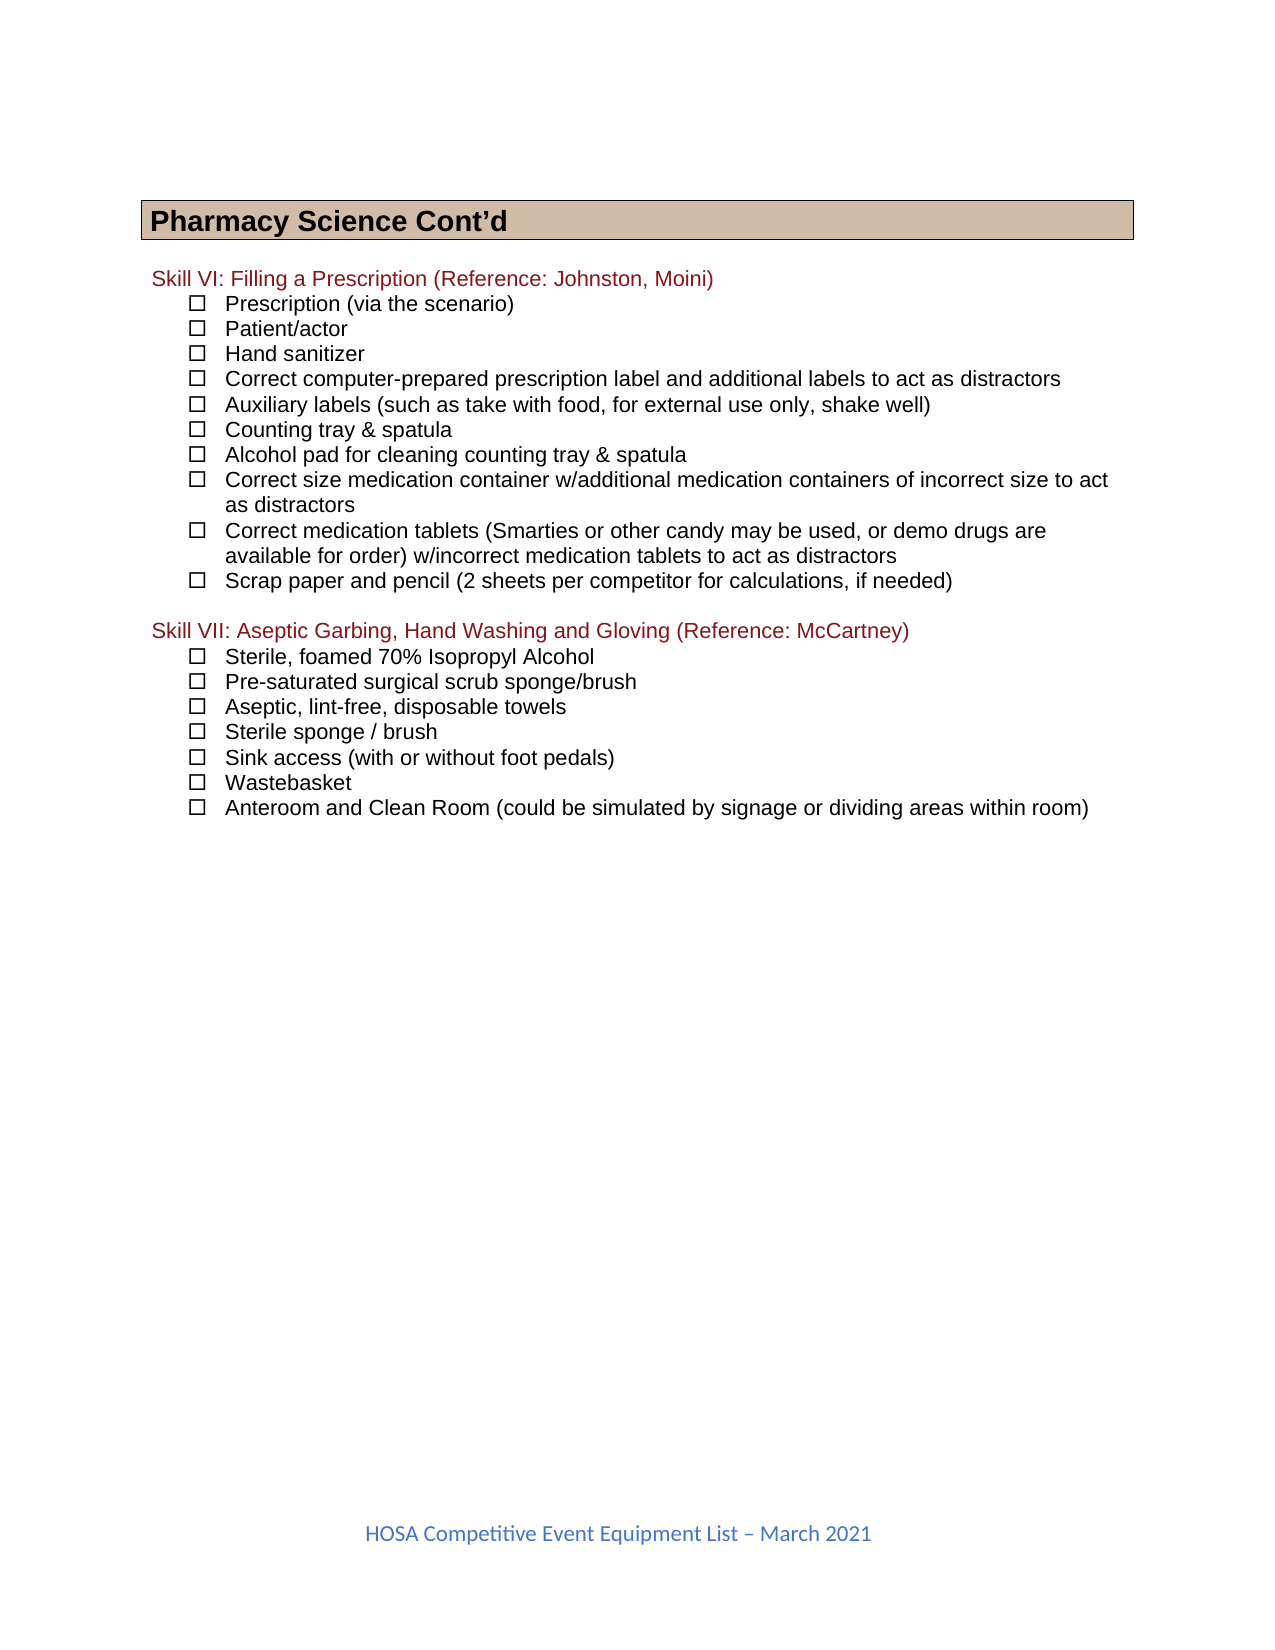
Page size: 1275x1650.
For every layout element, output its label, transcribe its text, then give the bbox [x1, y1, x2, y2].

list Correct medication tablets (Smarties or other candy may be used, or demo drugs are available for order) w/incorrect medication tablets to act as distractors [187, 517, 1125, 568]
list Auxiliary labels (such as take with food, for external use only, shake well) [187, 391, 1125, 417]
list Sterile sponge / brush [187, 719, 1125, 744]
text Skill VI: Filling a Prescription (Reference: Johnston, Moini) [151, 265, 1125, 291]
list Pre-saturated surgical scrub sponge/brush [187, 669, 1125, 694]
list Correct size medication container w/additional medication containers of incorrect size to act as distractors [187, 467, 1125, 517]
list Patient/actor [187, 316, 1125, 341]
list Correct computer-prepared prescription label and additional labels to act as distractors [187, 366, 1125, 391]
list Wastebasket [187, 769, 1125, 795]
list Sterile, foamed 70% Isopropyl Alcohol [187, 643, 1125, 669]
list Hand sanitizer [187, 341, 1125, 366]
list Anteroom and Clean Room (could be simulated by signage or dividing areas within room) [187, 795, 1125, 820]
list Sink access (with or without foot pedals) [187, 744, 1125, 769]
list Scrap paper and pencil (2 sheets per competitor for calculations, if needed) [187, 568, 1125, 593]
list Alcohol pad for cleaning counting tray & spatula [187, 442, 1125, 467]
text Skill VII: Aseptic Garbing, Hand Washing and Gloving (Reference: McCartney) [151, 618, 1125, 643]
text Pharmacy Science Cont’d [142, 201, 1133, 239]
list Prescription (via the scenario) [187, 291, 1125, 316]
list Counting tray & spatula [187, 417, 1125, 442]
list Aseptic, lint-free, disposable towels [187, 694, 1125, 719]
